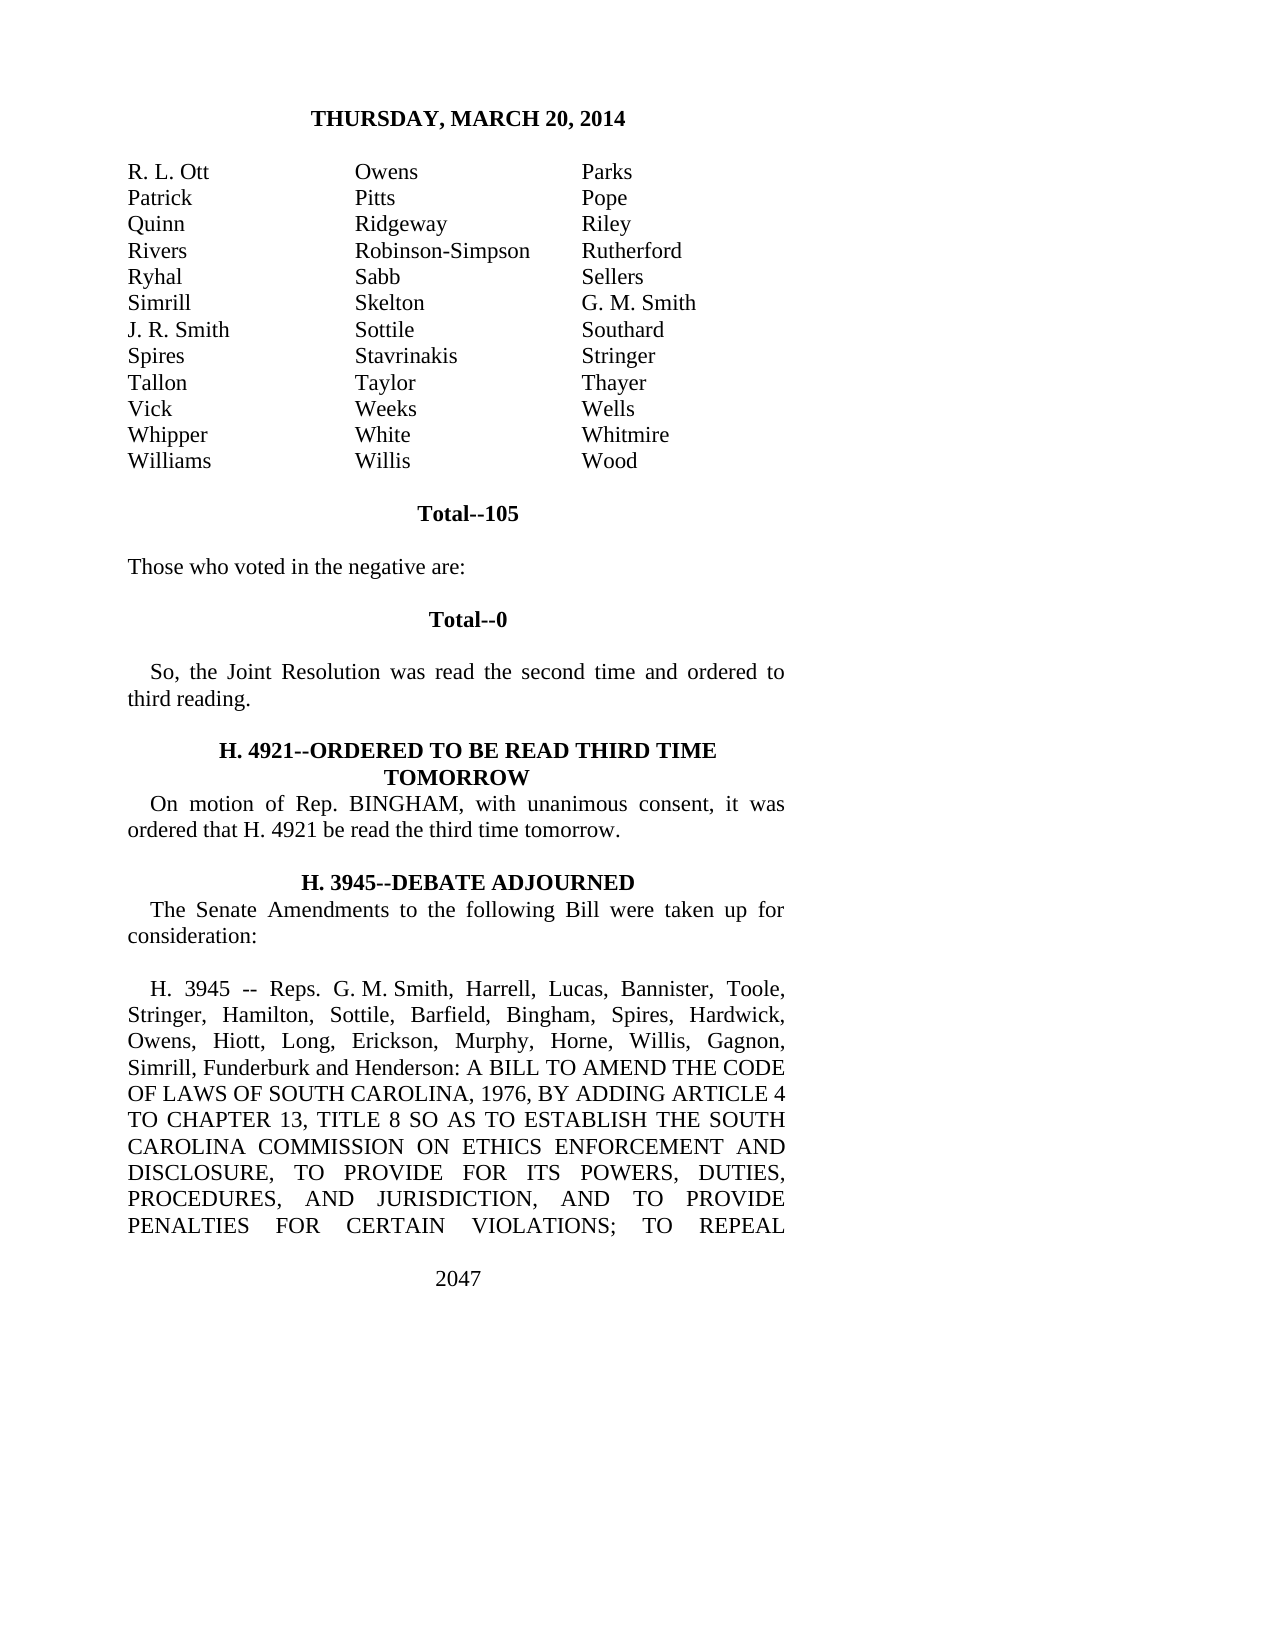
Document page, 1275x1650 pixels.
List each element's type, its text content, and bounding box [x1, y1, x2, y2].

table_cell J. R. Smith [116, 316, 343, 342]
table_cell Ryhal [116, 263, 343, 289]
table_cell Taylor [343, 369, 570, 395]
table_cell Stavrinakis [343, 342, 570, 368]
table_cell Sellers [570, 263, 797, 289]
table_cell Skelton [343, 290, 570, 316]
table_cell Tallon [116, 369, 343, 395]
table_cell Rutherford [570, 237, 797, 263]
text The Senate Amendments to the following Bill were taken up for consideration: [127, 896, 786, 948]
table_cell Parks [570, 158, 797, 184]
table_cell Southard [570, 316, 797, 342]
text Total--0 [127, 606, 786, 632]
table_cell R. L. Ott [116, 158, 343, 184]
table_cell Patrick [116, 184, 343, 210]
text H. 4921--ORDERED TO BE READ THIRD TIME TOMORROW [127, 737, 786, 790]
table_cell Simrill [116, 290, 343, 316]
text On motion of Rep. BINGHAM, with unanimous consent, it was ordered that H. 4921 be read the third time tomorrow. [127, 790, 786, 843]
table_cell White [343, 421, 570, 448]
table_cell Riley [570, 210, 797, 237]
table_cell Quinn [116, 210, 343, 237]
text H. 3945--DEBATE ADJOURNED [127, 869, 786, 896]
table_cell Willis [343, 448, 570, 474]
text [127, 975, 786, 1238]
table_cell Robinson-Simpson [343, 237, 570, 263]
table_cell Whipper [116, 421, 343, 448]
text Total--105 [127, 500, 786, 527]
table_cell Sottile [343, 316, 570, 342]
table_cell Owens [343, 158, 570, 184]
table_cell G. M. Smith [570, 290, 797, 316]
table_cell Wells [570, 395, 797, 421]
text So, the Joint Resolution was read the second time and ordered to third reading. [127, 658, 786, 711]
table_cell Sabb [343, 263, 570, 289]
table_cell Vick [116, 395, 343, 421]
table_cell Thayer [570, 369, 797, 395]
table_cell Pope [570, 184, 797, 210]
text Those who voted in the negative are: [127, 553, 786, 579]
table_cell Wood [570, 448, 797, 474]
table_cell Ridgeway [343, 210, 570, 237]
table_cell Whitmire [570, 421, 797, 448]
table_cell Weeks [343, 395, 570, 421]
table_cell Rivers [116, 237, 343, 263]
table_cell Pitts [343, 184, 570, 210]
table_cell Williams [116, 448, 343, 474]
table_cell Spires [116, 342, 343, 368]
table_cell Stringer [570, 342, 797, 368]
